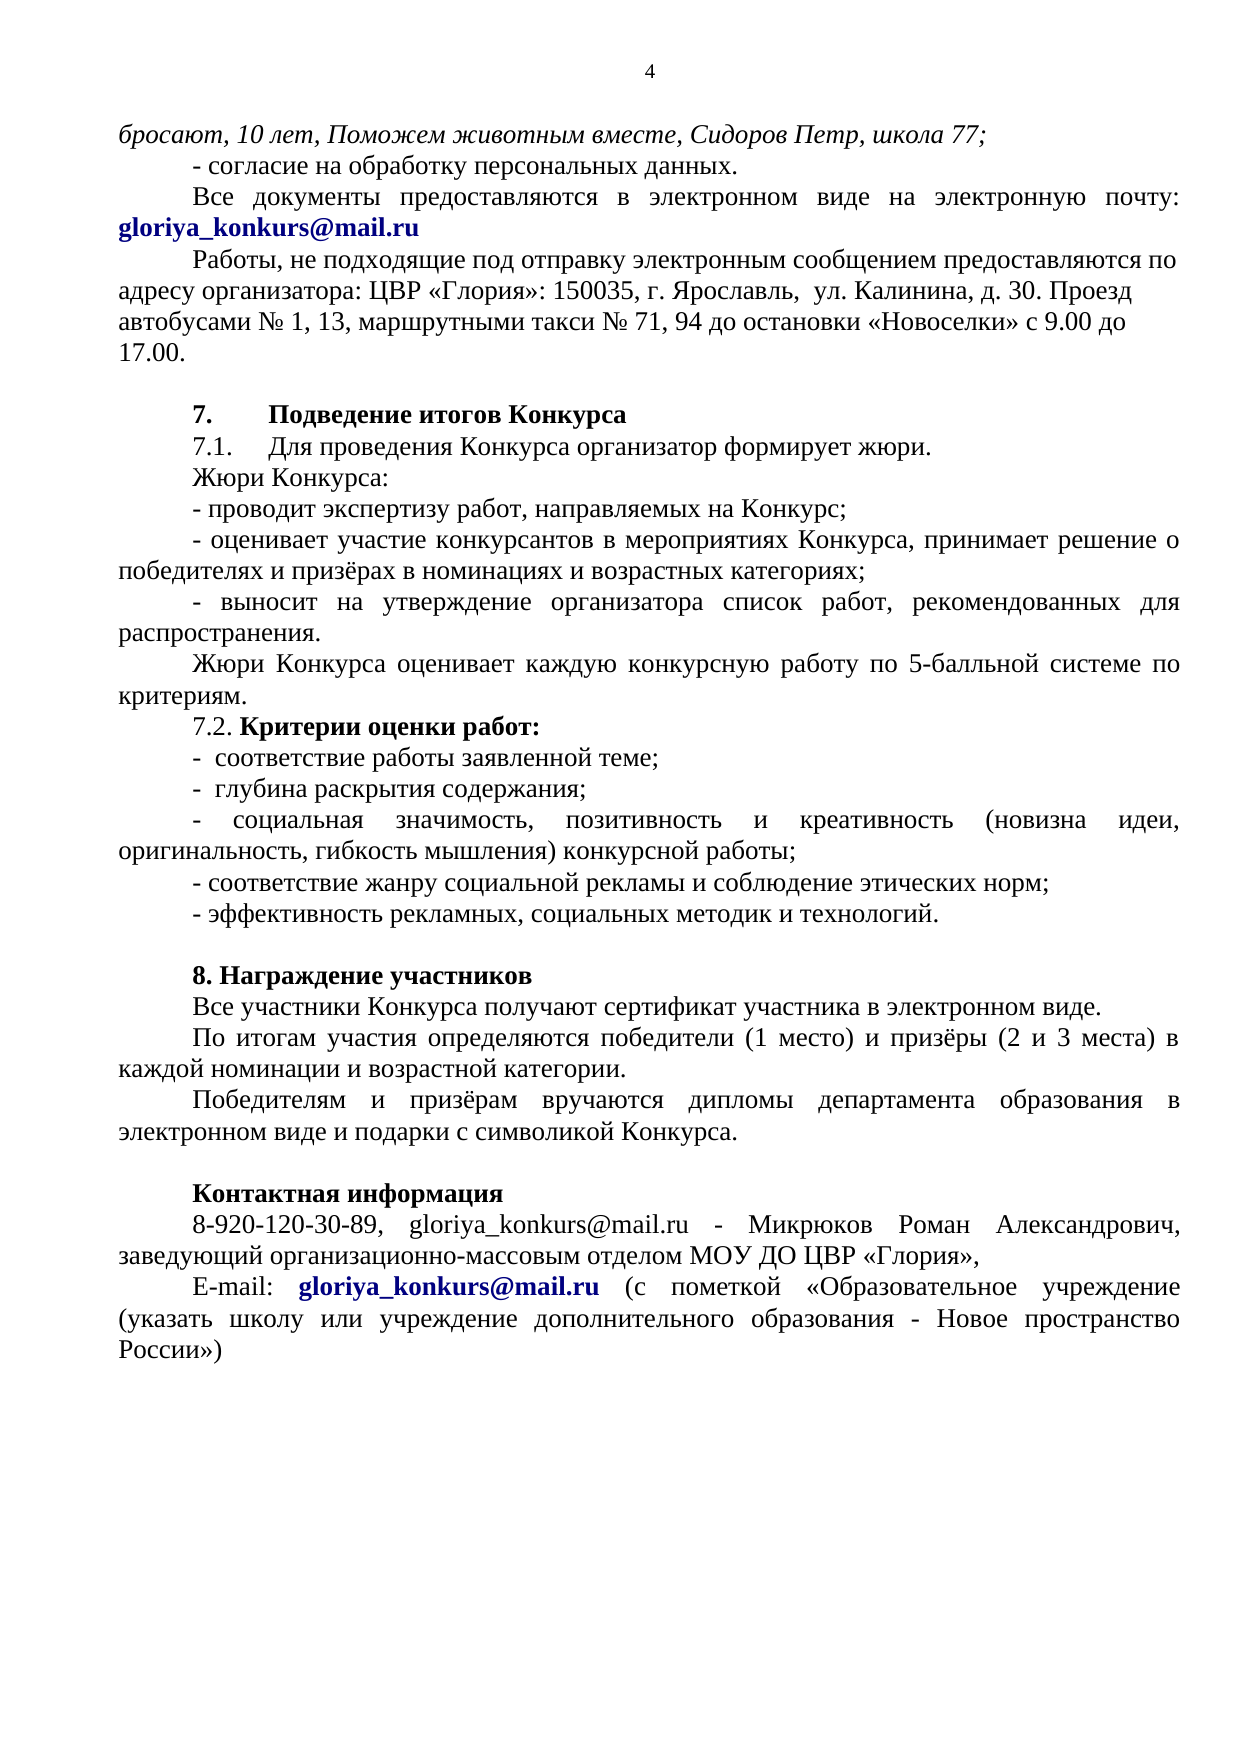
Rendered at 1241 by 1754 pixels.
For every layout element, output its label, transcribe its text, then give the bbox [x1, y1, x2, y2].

text - глубина раскрытия содержания; [118, 772, 1181, 803]
text Жюри Конкурса оценивает каждую конкурсную работу по 5-балльной системе по критериям. [118, 648, 1181, 710]
text - соответствие работы заявленной теме; [118, 741, 1181, 772]
list Для проведения Конкурса организатор формирует жюри. [118, 429, 1181, 461]
text - социальная значимость, позитивность и креативность (новизна идеи, оригинальность, гибкость мышления) конкурсной работы; [118, 803, 1181, 866]
list Подведение итогов Конкурса [118, 398, 1181, 429]
text 8-920-120-30-89, gloriya_konkurs@mail.ru - Микрюков Роман Александрович, заведующий организационно-массовым отделом МОУ ДО ЦВР «Глория», [118, 1208, 1181, 1271]
text E-mail: gloriya_konkurs@mail.ru (с пометкой «Образовательное учреждение (указать школу или учреждение дополнительного образования - Новое пространство России») [118, 1271, 1181, 1364]
text - эффективность рекламных, социальных методик и технологий. [118, 897, 1181, 928]
text - проводит экспертизу работ, направляемых на Конкурс; [118, 492, 1181, 523]
text Жюри Конкурса: [118, 461, 1181, 492]
text - соответствие жанру социальной рекламы и соблюдение этических норм; [118, 866, 1181, 897]
text По итогам участия определяются победители (1 место) и призёры (2 и 3 места) в каждой номинации и возрастной категории. [118, 1021, 1181, 1084]
text 8. Награждение участников [118, 959, 1181, 990]
text 7.2. Критерии оценки работ: [118, 710, 1181, 741]
text - согласие на обработку персональных данных. [118, 149, 1181, 180]
text Контактная информация [118, 1177, 1181, 1208]
text Все документы предоставляются в электронном виде на электронную почту: gloriya_konkurs@mail.ru [118, 180, 1181, 243]
text Работы, не подходящие под отправку электронным сообщением предоставляются по адресу организатора: ЦВР «Глория»: . Ярославль, ул. Калинина, д. 30. Проезд автобусами № 1, 13, маршрутными такси № 71, 94 до остановки «Новоселки» с 9.00 до 17.00. [118, 243, 1181, 367]
text - выносит на утверждение организатора список работ, рекомендованных для распространения. [118, 585, 1181, 648]
text - оценивает участие конкурсантов в мероприятиях Конкурса, принимает решение о победителях и призёрах в номинациях и возрастных категориях; [118, 523, 1181, 585]
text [118, 118, 1181, 149]
text Победителям и призёрам вручаются дипломы департамента образования в электронном виде и подарки с символикой Конкурса. [118, 1084, 1181, 1146]
text Все участники Конкурса получают сертификат участника в электронном виде. [118, 990, 1181, 1021]
